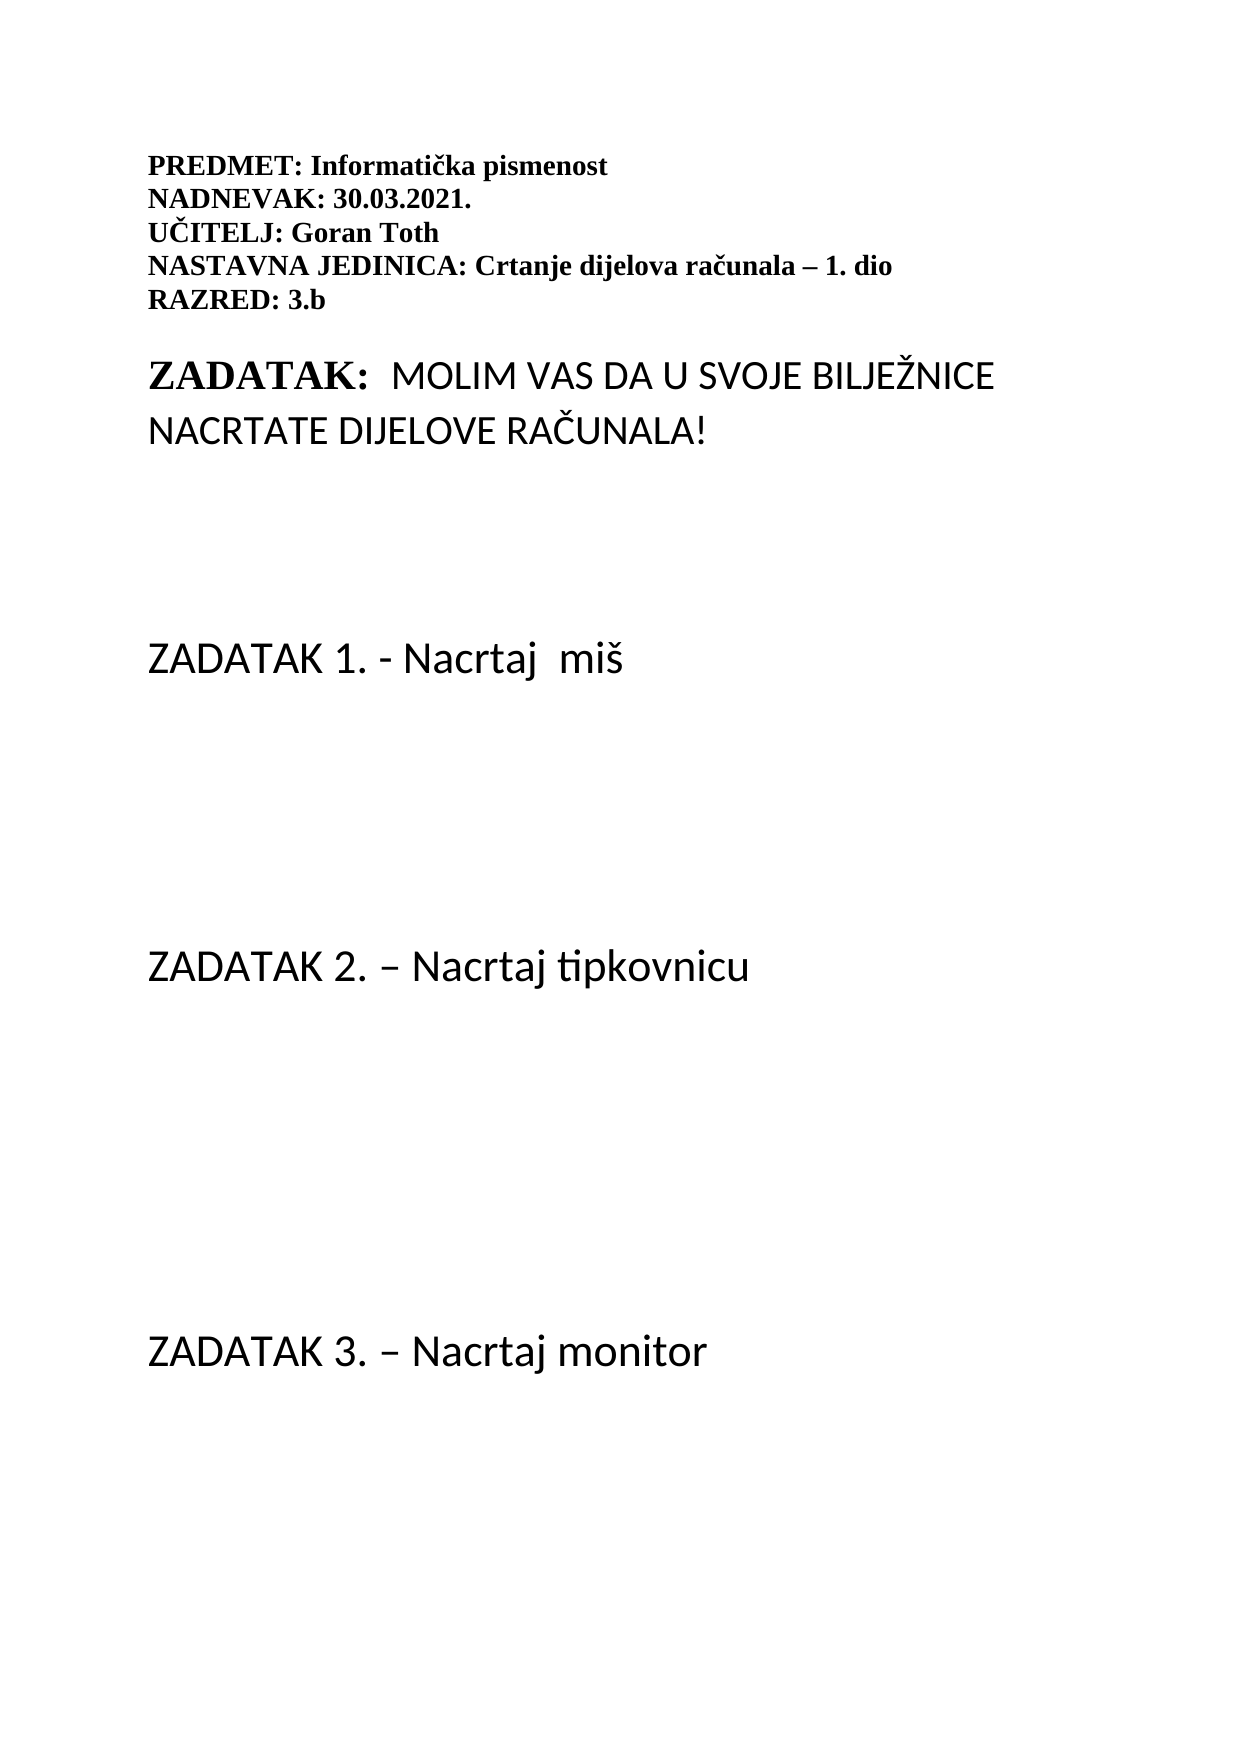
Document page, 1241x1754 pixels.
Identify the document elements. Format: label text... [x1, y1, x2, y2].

text RAZRED: 3.b [148, 282, 1093, 315]
text ZADATAK 2. – Nacrtaj tipkovnicu [148, 937, 1093, 993]
text ZADATAK 1. - Nacrtaj miš [148, 629, 1093, 685]
text PREDMET: Informatička pismenost [148, 148, 1093, 181]
text NADNEVAK: 30.03.2021. [148, 181, 1093, 215]
text UČITELJ: Goran Toth [148, 215, 1093, 248]
text NASTAVNA JEDINICA: Crtanje dijelova računala – 1. dio [148, 248, 1093, 282]
text ZADATAK: MOLIM VAS DA U SVOJE BILJEŽNICE NACRTATE DIJELOVE RAČUNALA! [148, 349, 1093, 454]
text ZADATAK 3. – Nacrtaj monitor [148, 1322, 1093, 1378]
